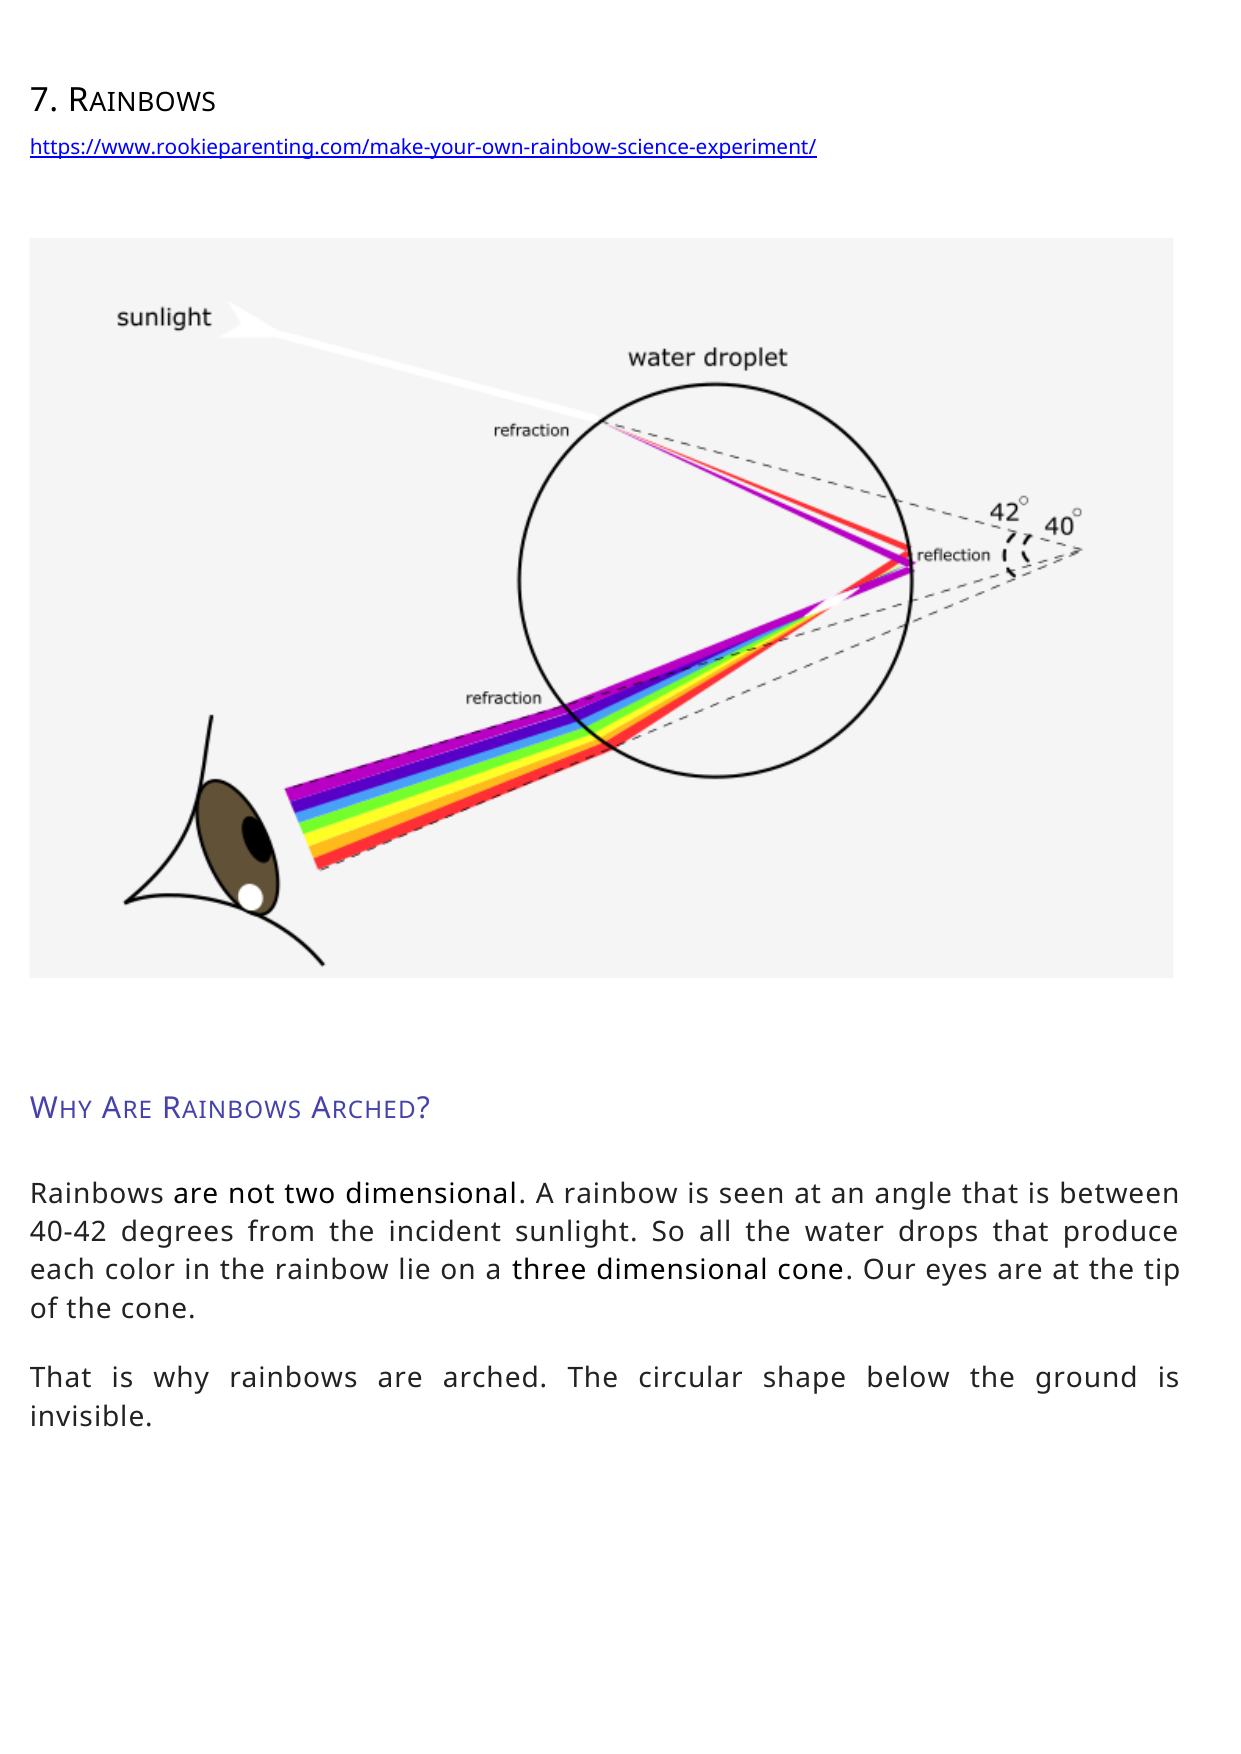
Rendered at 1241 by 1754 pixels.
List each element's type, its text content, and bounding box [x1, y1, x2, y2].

picture [29, 238, 1174, 978]
text That is why rainbows are arched. The circular shape below the ground is invisible. [29, 1358, 1181, 1434]
text https://www.rookieparenting.com/make-your-own-rainbow-science-experiment/ [29, 132, 1181, 160]
subtitle 7. Rainbows [29, 76, 1181, 121]
subtitle Why Are Rainbows Arched? [29, 1087, 1181, 1128]
text Rainbows are not two dimensional. A rainbow is seen at an angle that is between 40-42 degrees from the incident sunlight. So all the water drops that produce each color in the rainbow lie on a three dimensional cone. Our eyes are at the tip of the cone. [29, 1173, 1181, 1326]
